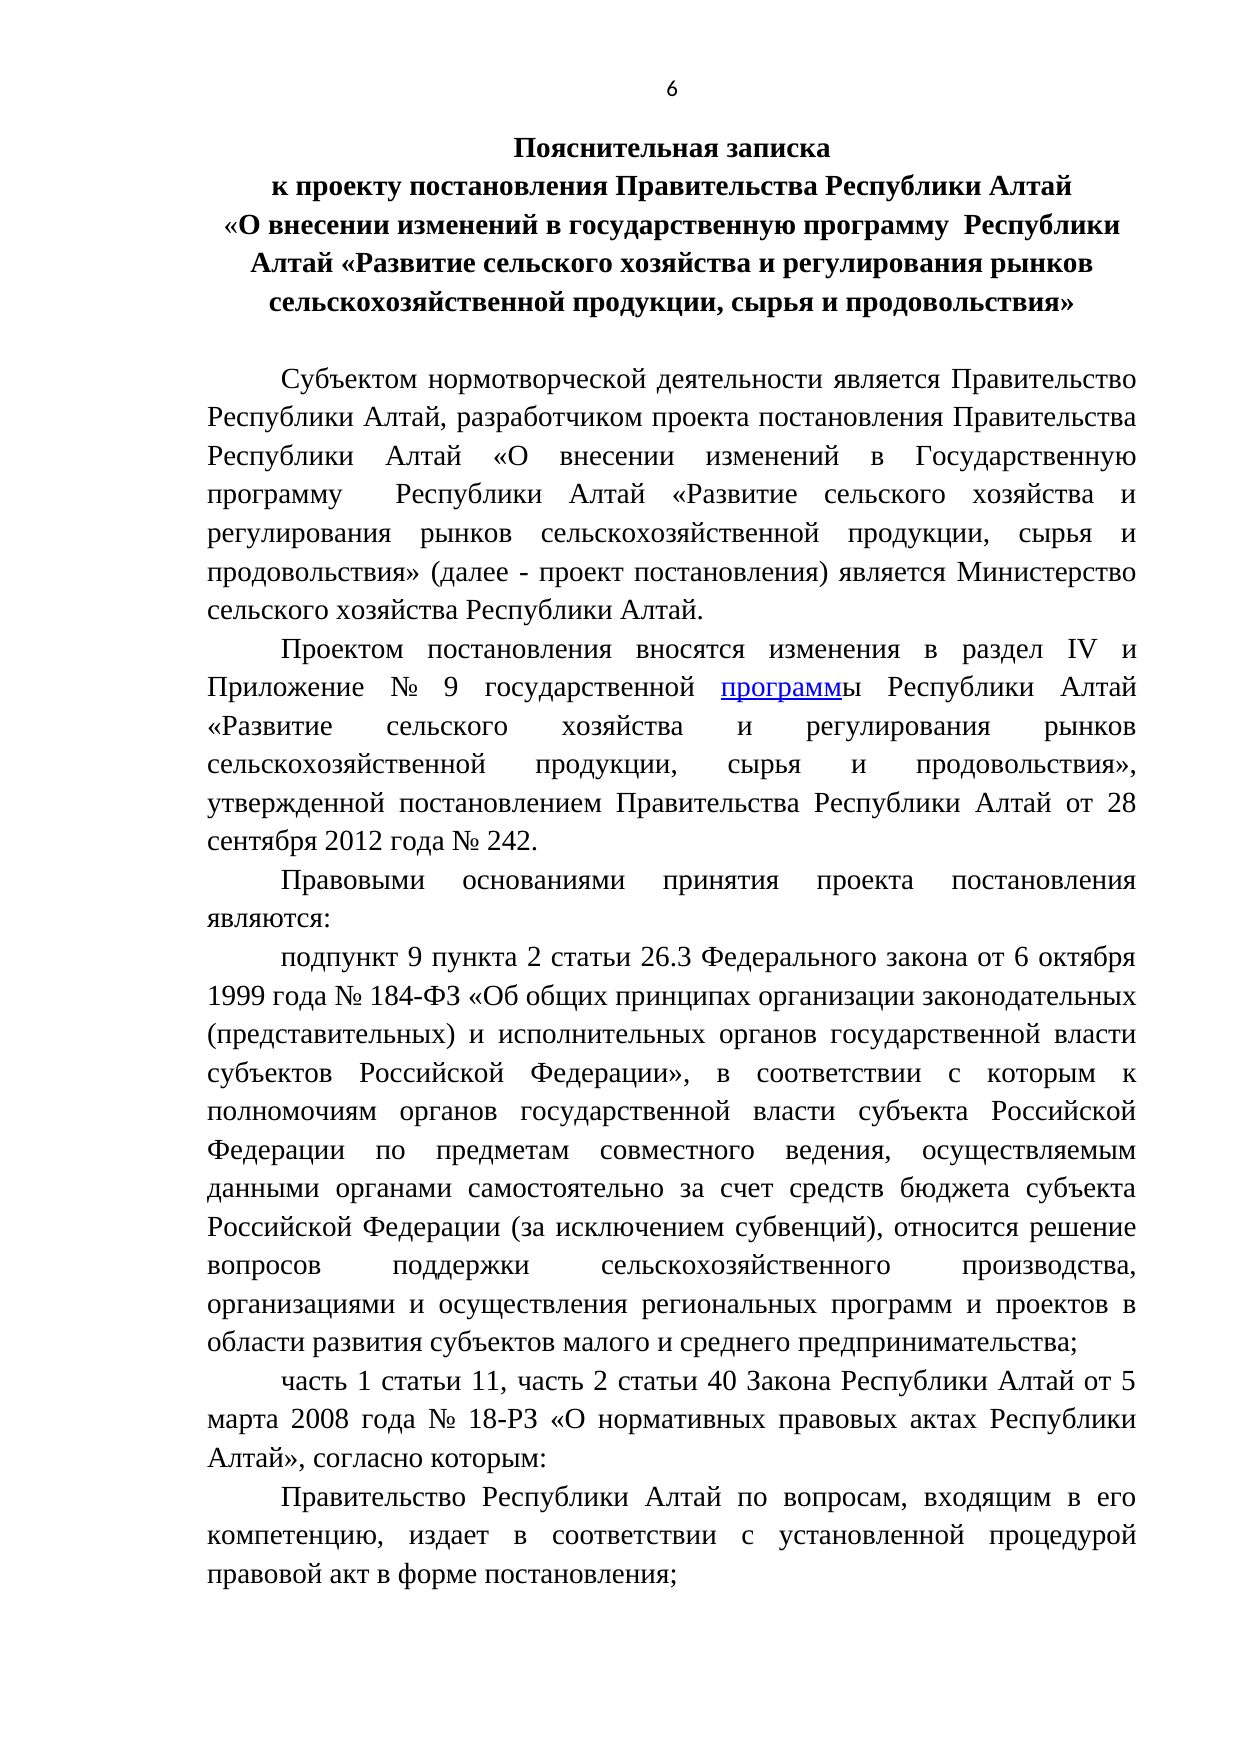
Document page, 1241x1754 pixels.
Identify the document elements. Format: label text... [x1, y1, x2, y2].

text к проекту постановления Правительства Республики Алтай [207, 168, 1137, 202]
text подпункт 9 пункта 2 статьи 26.3 Федерального закона от 6 октября 1999 года № 184-ФЗ «Об общих принципах организации законодательных (представительных) и исполнительных органов государственной власти субъектов Российской Федерации», в соответствии с которым к полномочиям органов государственной власти субъекта Российской Федерации по предметам совместного ведения, осуществляемым данными органами самостоятельно за счет средств бюджета субъекта Российской Федерации (за исключением субвенций), относится решение вопросов поддержки сельскохозяйственного производства, организациями и осуществления региональных программ и проектов в области развития субъектов малого и среднего предпринимательства; [207, 939, 1137, 1358]
text «О внесении изменений в государственную программу Республики Алтай «Развитие сельского хозяйства и регулирования рынков сельскохозяйственной продукции, сырья и продовольствия» [207, 207, 1137, 317]
text Пояснительная записка [207, 130, 1137, 163]
text часть 1 статьи 11, часть 2 статьи 40 Закона Республики Алтай от 5 марта 2008 года № 18-РЗ «О нормативных правовых актах Республики Алтай», согласно которым: [207, 1363, 1137, 1474]
text Субъектом нормотворческой деятельности является Правительство Республики Алтай, разработчиком проекта постановления Правительства Республики Алтай «О внесении изменений в Государственную программу Республики Алтай «Развитие сельского хозяйства и регулирования рынков сельскохозяйственной продукции, сырья и продовольствия» (далее - проект постановления) является Министерство сельского хозяйства Республики Алтай. [207, 361, 1137, 626]
text Правовыми основаниями принятия проекта постановления являются: [207, 862, 1137, 934]
text Правительство Республики Алтай по вопросам, входящим в его компетенцию, издает в соответствии с установленной процедурой правовой акт в форме постановления; [207, 1479, 1137, 1589]
text Проектом постановления вносятся изменения в раздел IV и Приложение № 9 государственной программы Республики Алтай «Развитие сельского хозяйства и регулирования рынков сельскохозяйственной продукции, сырья и продовольствия», утвержденной постановлением Правительства Республики Алтай от 28 сентября 2012 года № 242. [207, 631, 1137, 857]
